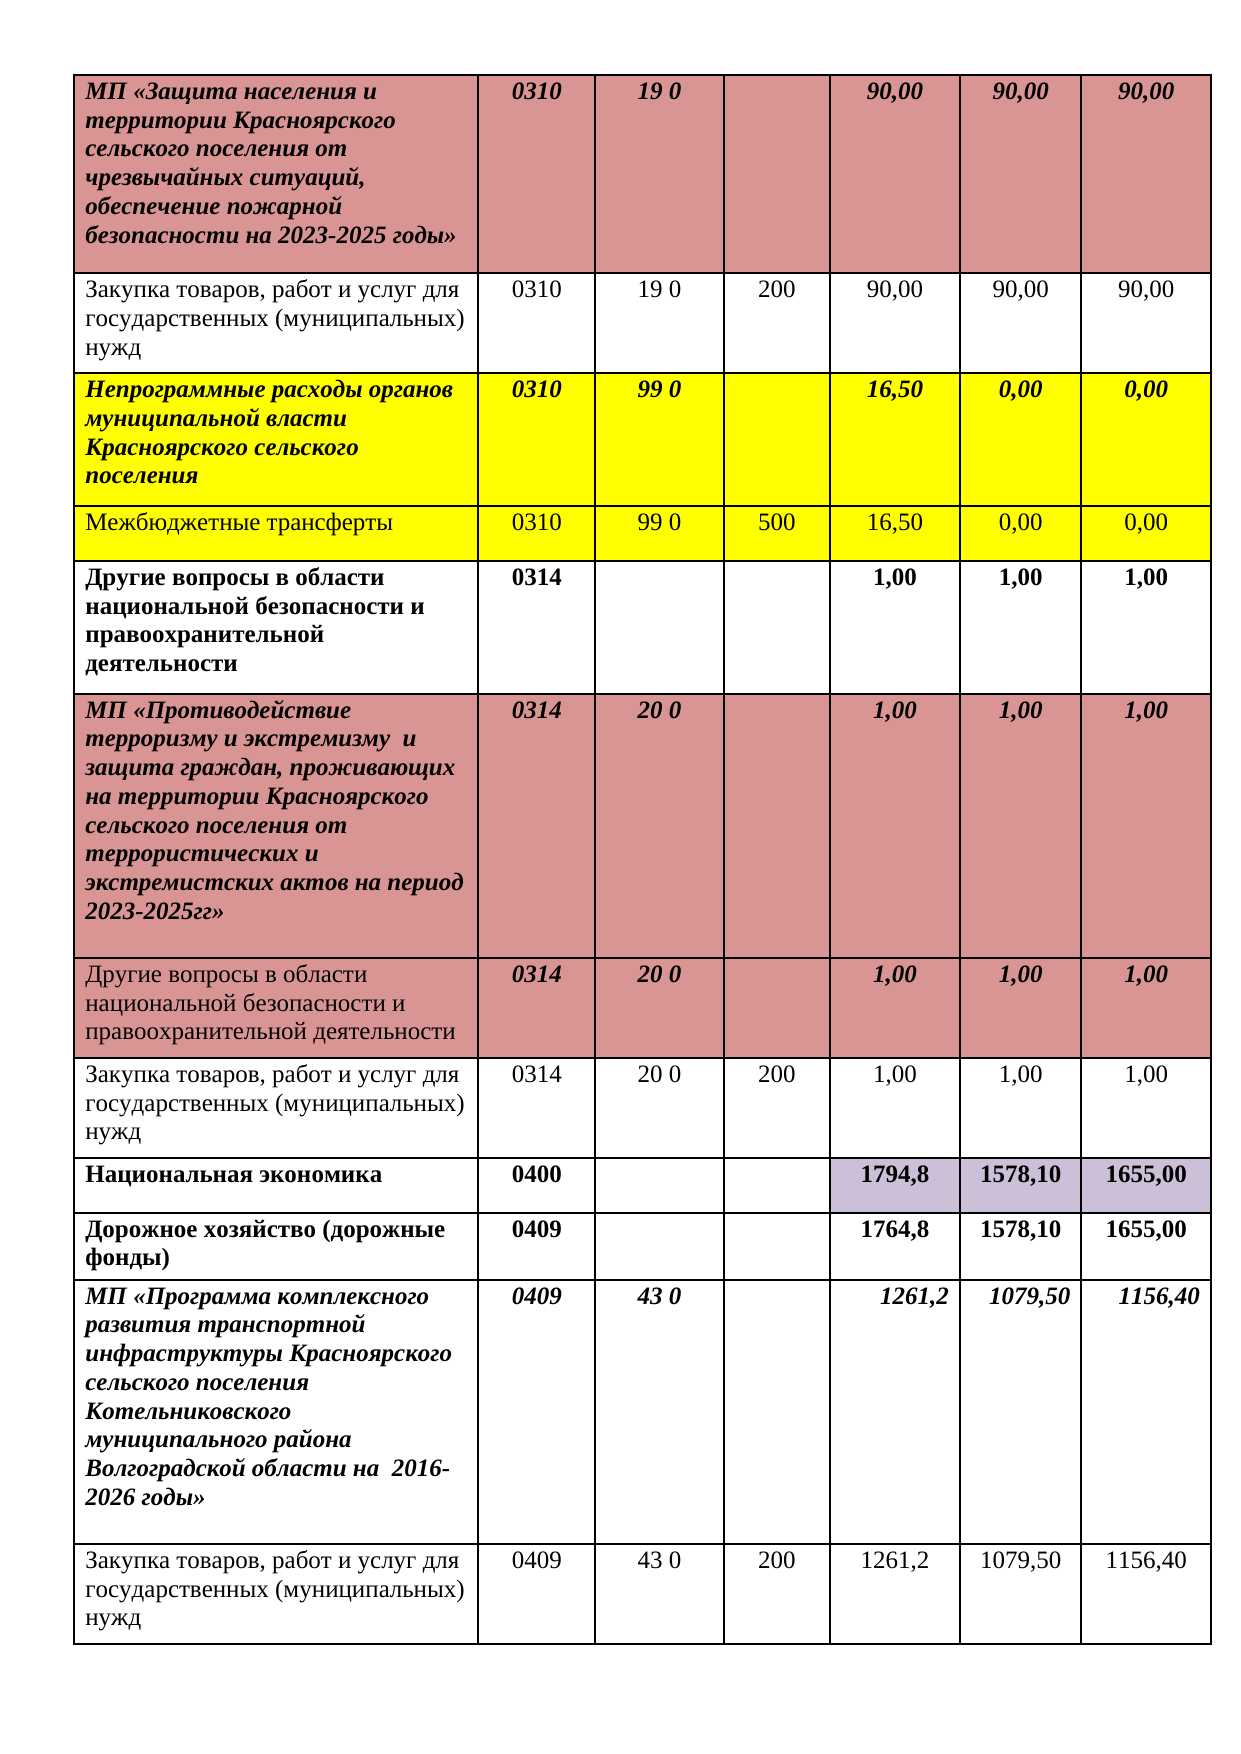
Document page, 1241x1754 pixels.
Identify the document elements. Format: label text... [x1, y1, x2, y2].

table_cell 90,00 [961, 274, 1080, 372]
table_cell 1261,2 [831, 1545, 959, 1643]
table_cell 500 [725, 507, 829, 560]
table_cell 1,00 [831, 695, 959, 957]
table_cell Непрограммные расходы органов муниципальной власти Красноярского сельского поселения [75, 374, 477, 505]
table_cell 1,00 [831, 1059, 959, 1157]
table_cell 1079,50 [961, 1545, 1080, 1643]
table_cell 1156,40 [1082, 1545, 1210, 1643]
table_cell МП «Программа комплексного развития транспортной инфраструктуры Красноярского сельского поселения Котельниковского муниципального района Волгоградской области на 2016-2026 годы» [75, 1281, 477, 1543]
table_cell 1,00 [831, 562, 959, 693]
table_cell [725, 562, 829, 693]
table_cell 0310 [479, 274, 594, 372]
table_cell 20 0 [596, 695, 723, 957]
table_cell 19 0 [596, 76, 723, 272]
table_cell 0,00 [961, 507, 1080, 560]
table_cell [725, 374, 829, 505]
table_cell 1,00 [961, 695, 1080, 957]
table_cell 200 [725, 1545, 829, 1643]
table_cell 1,00 [1082, 1059, 1210, 1157]
table_cell 20 0 [596, 1059, 723, 1157]
table_cell 1578,10 [961, 1159, 1080, 1212]
table_cell МП «Защита населения и территории Красноярского сельского поселения от чрезвычайных ситуаций, обеспечение пожарной безопасности на 2023-2025 годы» [75, 76, 477, 272]
table_cell 90,00 [831, 274, 959, 372]
table_cell 19 0 [596, 274, 723, 372]
table_cell Межбюджетные трансферты [75, 507, 477, 560]
table_cell [596, 562, 723, 693]
table_cell Другие вопросы в области национальной безопасности и правоохранительной деятельности [75, 959, 477, 1057]
table_cell 0409 [479, 1214, 594, 1279]
table_cell 1,00 [1082, 959, 1210, 1057]
table_cell 1655,00 [1082, 1159, 1210, 1212]
table_cell 0,00 [961, 374, 1080, 505]
table_cell 1578,10 [961, 1214, 1080, 1279]
table_cell 90,00 [961, 76, 1080, 272]
table_cell Закупка товаров, работ и услуг для государственных (муниципальных) нужд [75, 274, 477, 372]
table_cell 1079,50 [961, 1281, 1080, 1543]
table_cell Дорожное хозяйство (дорожные фонды) [75, 1214, 477, 1279]
table_cell 1794,8 [831, 1159, 959, 1212]
table_cell 43 0 [596, 1281, 723, 1543]
table_cell 16,50 [831, 507, 959, 560]
table_cell 99 0 [596, 507, 723, 560]
table_cell 200 [725, 274, 829, 372]
table_cell 20 0 [596, 959, 723, 1057]
table_cell Национальная экономика [75, 1159, 477, 1212]
table_cell 0409 [479, 1281, 594, 1543]
table_cell 1156,40 [1082, 1281, 1210, 1543]
table_cell 1,00 [961, 562, 1080, 693]
table_cell [596, 1159, 723, 1212]
table_cell 90,00 [1082, 76, 1210, 272]
table_cell [725, 959, 829, 1057]
table_cell 0314 [479, 562, 594, 693]
table_cell 0400 [479, 1159, 594, 1212]
table_cell 0,00 [1082, 374, 1210, 505]
table_cell 1,00 [961, 959, 1080, 1057]
table_cell 0,00 [1082, 507, 1210, 560]
table_cell Другие вопросы в области национальной безопасности и правоохранительной деятельности [75, 562, 477, 693]
table_cell 0314 [479, 1059, 594, 1157]
table_cell 90,00 [1082, 274, 1210, 372]
table_cell 1261,2 [831, 1281, 959, 1543]
table_cell 0409 [479, 1545, 594, 1643]
table_cell 200 [725, 1059, 829, 1157]
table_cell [75, 1545, 477, 1643]
table_cell [725, 1159, 829, 1212]
table_cell [725, 76, 829, 272]
table_cell 0310 [479, 374, 594, 505]
table_cell 1655,00 [1082, 1214, 1210, 1279]
table_cell 0314 [479, 959, 594, 1057]
table_cell 0314 [479, 695, 594, 957]
table_cell 0310 [479, 76, 594, 272]
table_cell [725, 695, 829, 957]
table_cell 1764,8 [831, 1214, 959, 1279]
table_cell 0310 [479, 507, 594, 560]
table_cell [725, 1214, 829, 1279]
table_cell [596, 1214, 723, 1279]
table_cell 1,00 [1082, 562, 1210, 693]
table_cell Закупка товаров, работ и услуг для государственных (муниципальных) нужд [75, 1059, 477, 1157]
table_cell [725, 1281, 829, 1543]
table_cell 1,00 [831, 959, 959, 1057]
table_cell МП «Противодействие терроризму и экстремизму и защита граждан, проживающих на территории Красноярского сельского поселения от террористических и экстремистских актов на период 2023-2025гг» [75, 695, 477, 957]
table_cell 43 0 [596, 1545, 723, 1643]
table_cell 1,00 [1082, 695, 1210, 957]
table_cell 99 0 [596, 374, 723, 505]
table_cell 1,00 [961, 1059, 1080, 1157]
table_cell 90,00 [831, 76, 959, 272]
table_cell 16,50 [831, 374, 959, 505]
